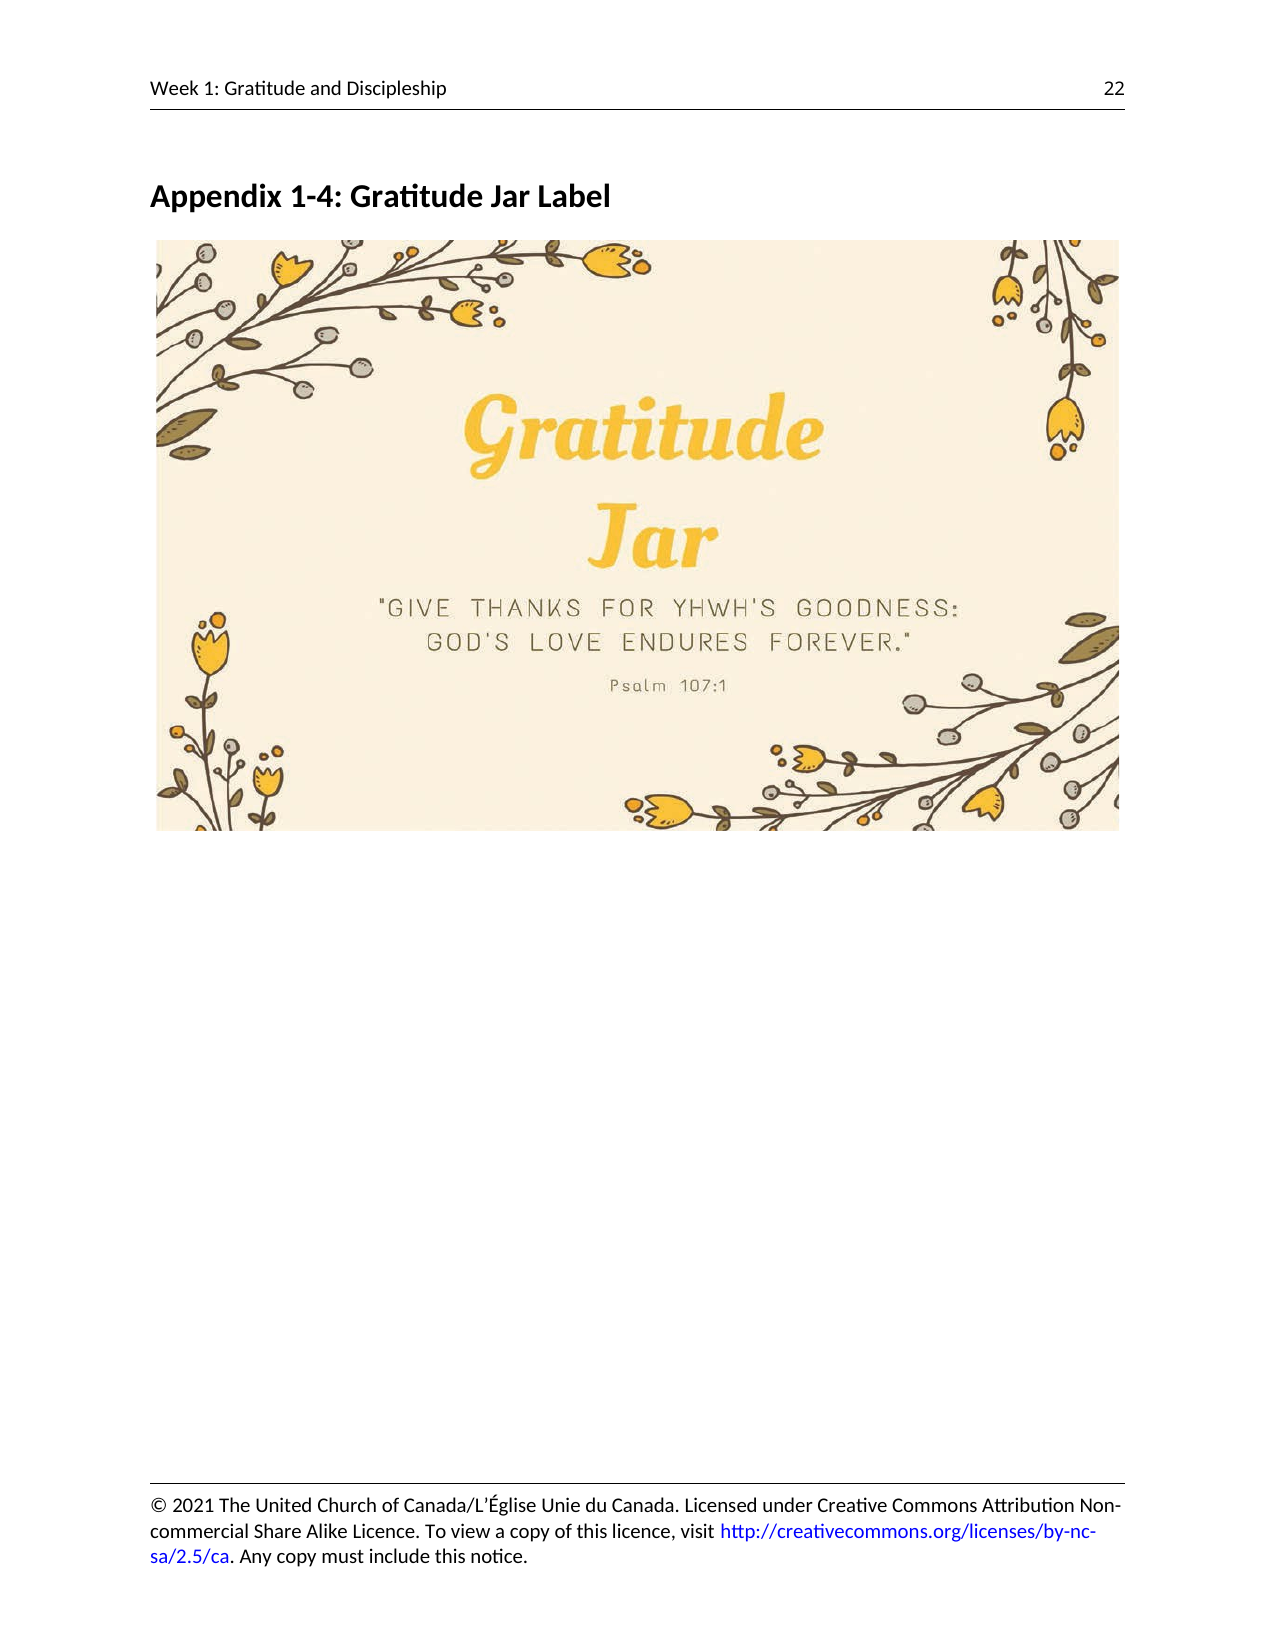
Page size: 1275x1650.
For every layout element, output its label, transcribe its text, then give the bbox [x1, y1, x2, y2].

subtitle Appendix 1-4: Gratitude Jar Label [150, 175, 1125, 216]
picture [155, 240, 1120, 831]
